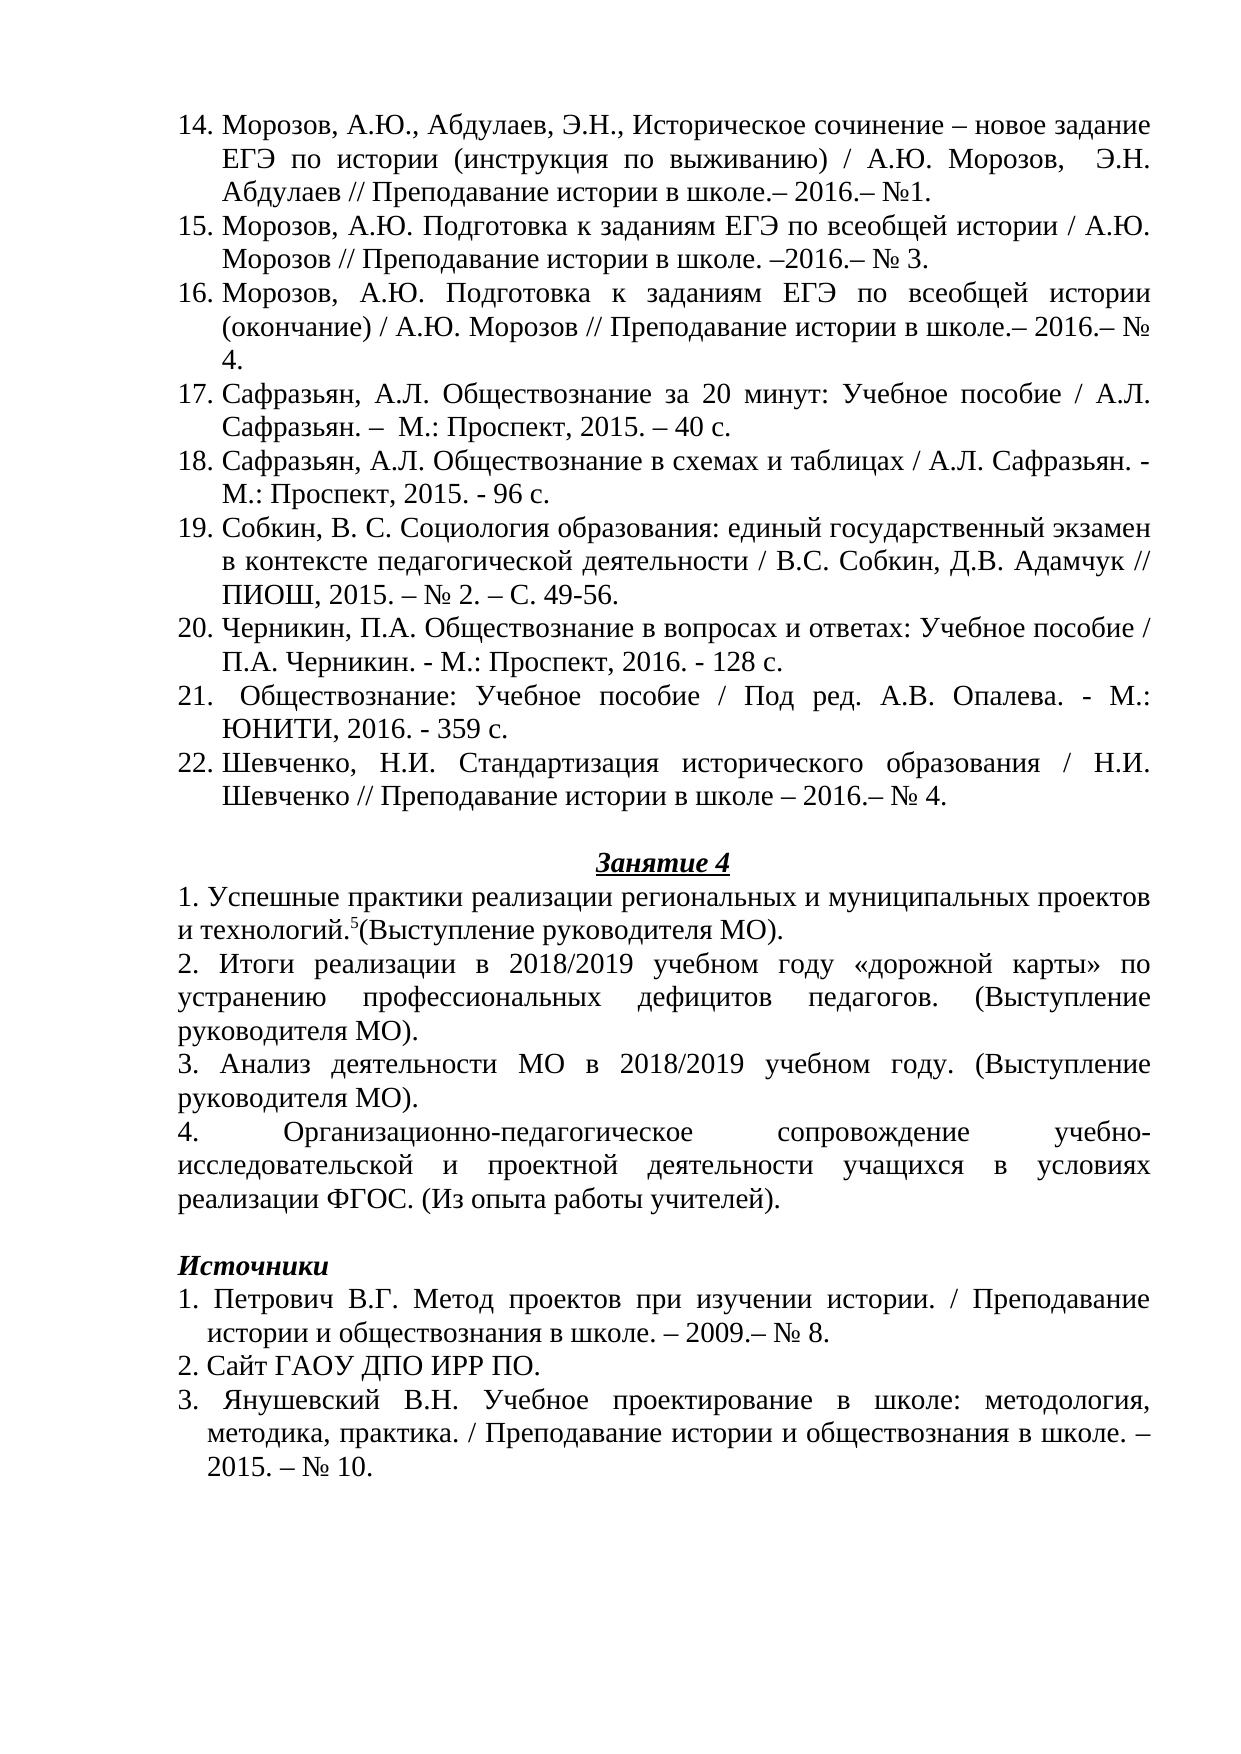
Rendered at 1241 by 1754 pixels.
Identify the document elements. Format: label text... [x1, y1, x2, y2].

list Морозов, А.Ю. Подготовка к заданиям ЕГЭ по всеобщей истории (окончание) / А.Ю. Морозов // Преподавание истории в школе.– 2016.– № 4. [177, 275, 1152, 376]
text 3. Янушевский В.Н. Учебное проектирование в школе: методология, методика, практика. / Преподавание истории и обществознания в школе. – 2015. – № 10. [177, 1382, 1152, 1483]
list Морозов, А.Ю., Абдулаев, Э.Н., Историческое сочинение – новое задание ЕГЭ по истории (инструкция по выживанию) / А.Ю. Морозов, Э.Н. Абдулаев // Преподавание истории в школе.– 2016.– №1. [177, 107, 1152, 208]
list Черникин, П.А. Обществознание в вопросах и ответах: Учебное пособие / П.А. Черникин. - М.: Проспект, 2016. - 128 c. [177, 611, 1152, 678]
list Сафразьян, А.Л. Обществознание за 20 минут: Учебное пособие / А.Л. Сафразьян. – М.: Проспект, 2015. – 40 c. [177, 376, 1152, 443]
text Источники [177, 1248, 1152, 1281]
text 3. Анализ деятельности МО в 2018/2019 учебном году. (Выступление руководителя МО). [177, 1047, 1152, 1114]
list Обществознание: Учебное пособие / Под ред. А.В. Опалева. - М.: ЮНИТИ, 2016. - 359 c. [177, 678, 1152, 745]
text 2. Сайт ГАОУ ДПО ИРР ПО. [177, 1348, 1152, 1382]
text Занятие 4 [177, 845, 1152, 879]
list Сафразьян, А.Л. Обществознание в схемах и таблицах / А.Л. Сафразьян. - М.: Проспект, 2015. - 96 c. [177, 443, 1152, 510]
text 1. Успешные практики реализации региональных и муниципальных проектов и технологий.5(Выступление руководителя МО). [177, 879, 1152, 946]
text 4. Организационно-педагогическое сопровождение учебно-исследовательской и проектной деятельности учащихся в условиях реализации ФГОС. (Из опыта работы учителей). [177, 1114, 1152, 1214]
list Шевченко, Н.И. Стандартизация исторического образования / Н.И. Шевченко // Преподавание истории в школе – 2016.– № 4. [177, 745, 1152, 812]
text 1. Петрович В.Г. Метод проектов при изучении истории. / Преподавание истории и обществознания в школе. – 2009.– № 8. [177, 1281, 1152, 1348]
list Морозов, А.Ю. Подготовка к заданиям ЕГЭ по всеобщей истории / А.Ю. Морозов // Преподавание истории в школе. –2016.– № 3. [177, 208, 1152, 275]
text 2. Итоги реализации в 2018/2019 учебном году «дорожной карты» по устранению профессиональных дефицитов педагогов. (Выступление руководителя МО). [177, 946, 1152, 1047]
list Собкин, В. С. Социология образования: единый государственный экзамен в контексте педагогической деятельности / В.С. Собкин, Д.В. Адамчук // ПИОШ, 2015. – № 2. – С. 49-56. [177, 510, 1152, 611]
